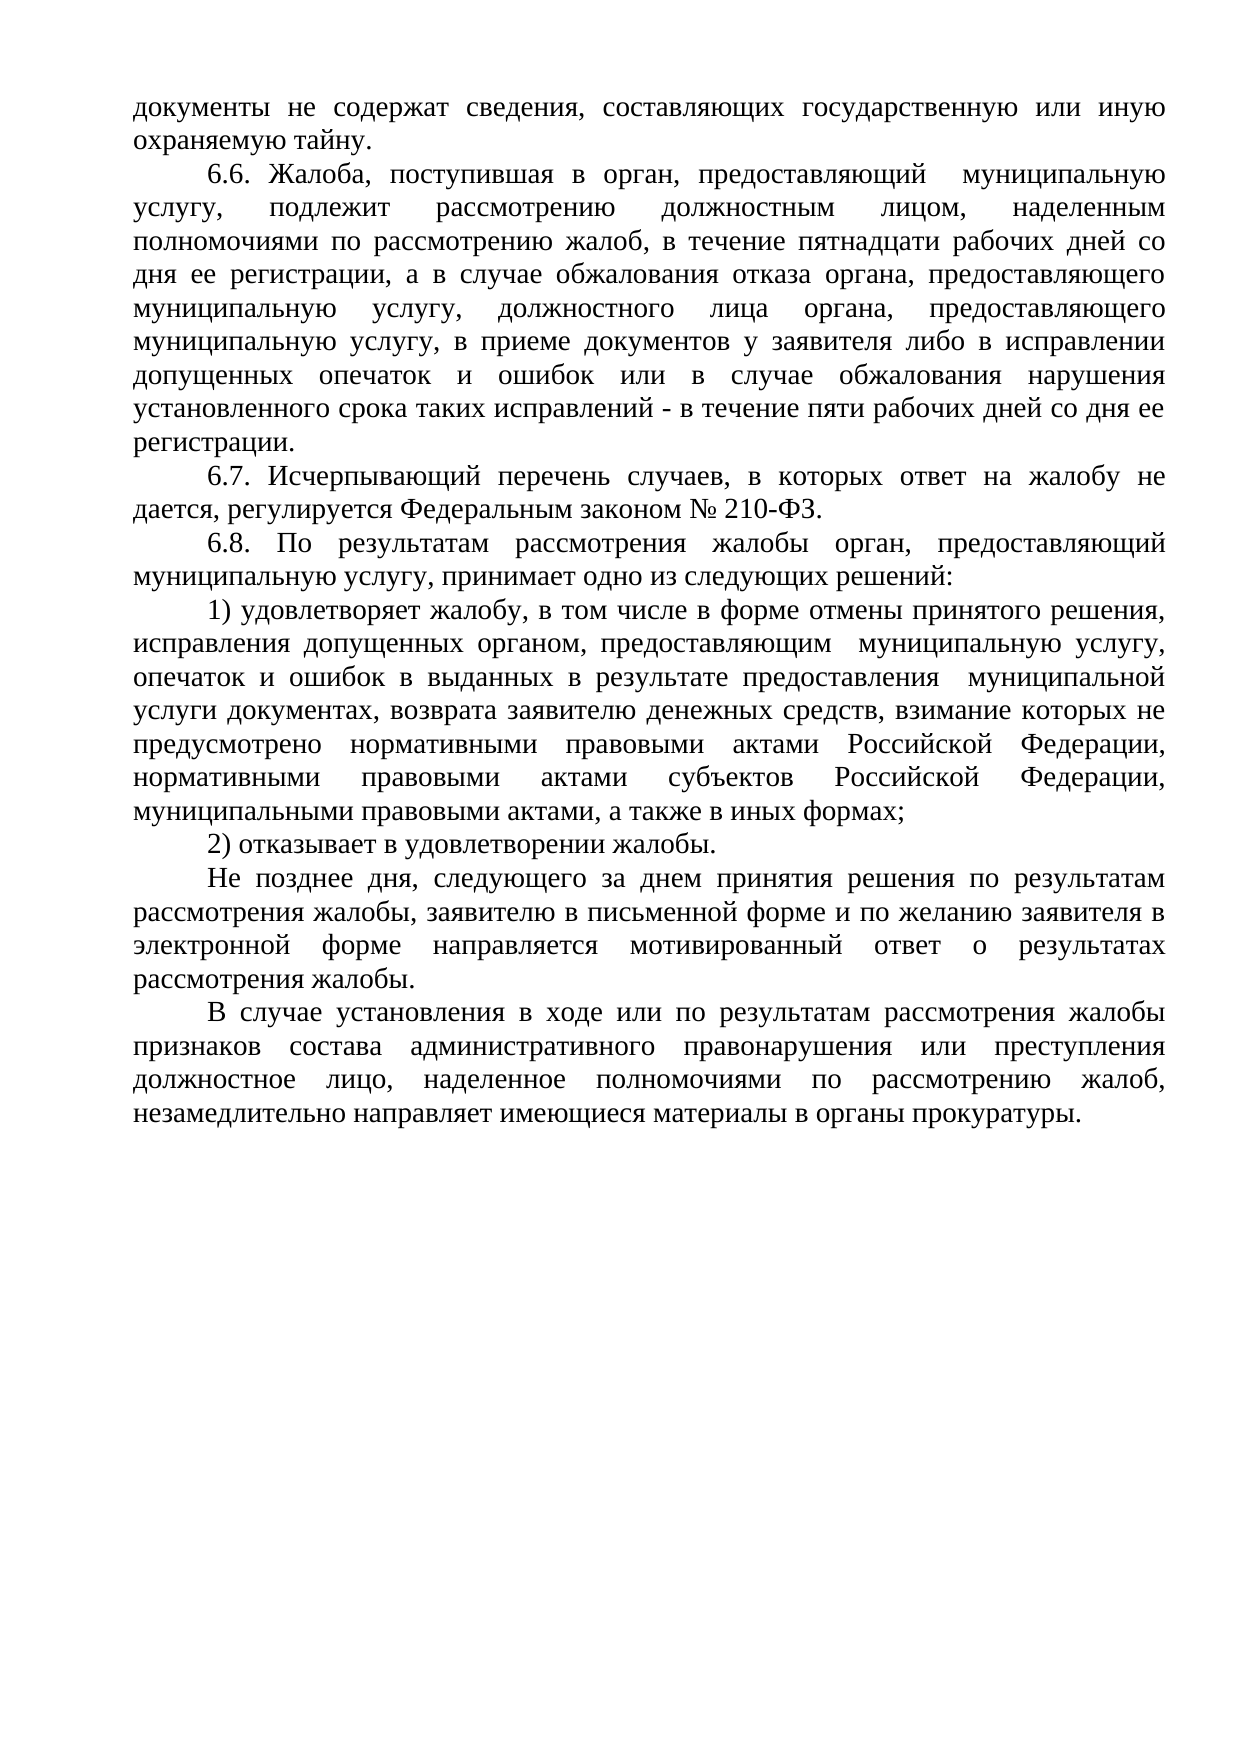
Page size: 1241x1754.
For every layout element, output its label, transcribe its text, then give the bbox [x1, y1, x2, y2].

text 6.8. По результатам рассмотрения жалобы орган, предоставляющий муниципальную услугу, принимает одно из следующих решений: [133, 525, 1167, 592]
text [133, 89, 1167, 156]
text 1) удовлетворяет жалобу, в том числе в форме отмены принятого решения, исправления допущенных органом, предоставляющим муниципальную услугу, опечаток и ошибок в выданных в результате предоставления муниципальной услуги документах, возврата заявителю денежных средств, взимание которых не предусмотрено нормативными правовыми актами Российской Федерации, нормативными правовыми актами субъектов Российской Федерации, муниципальными правовыми актами, а также в иных формах; [133, 592, 1167, 827]
text Не позднее дня, следующего за днем принятия решения по результатам рассмотрения жалобы, заявителю в письменной форме и по желанию заявителя в электронной форме направляется мотивированный ответ о результатах рассмотрения жалобы. [133, 860, 1167, 994]
text В случае установления в ходе или по результатам рассмотрения жалобы признаков состава административного правонарушения или преступления должностное лицо, наделенное полномочиями по рассмотрению жалоб, незамедлительно направляет имеющиеся материалы в органы прокуратуры. [133, 994, 1167, 1128]
text 2) отказывает в удовлетворении жалобы. [133, 827, 1167, 860]
text 6.7. Исчерпывающий перечень случаев, в которых ответ на жалобу не дается, регулируется Федеральным законом № 210-ФЗ. [133, 458, 1167, 525]
text 6.6. Жалоба, поступившая в орган, предоставляющий муниципальную услугу, подлежит рассмотрению должностным лицом, наделенным полномочиями по рассмотрению жалоб, в течение пятнадцати рабочих дней со дня ее регистрации, а в случае обжалования отказа органа, предоставляющего муниципальную услугу, должностного лица органа, предоставляющего муниципальную услугу, в приеме документов у заявителя либо в исправлении допущенных опечаток и ошибок или в случае обжалования нарушения установленного срока таких исправлений - в течение пяти рабочих дней со дня ее регистрации. [133, 156, 1167, 458]
